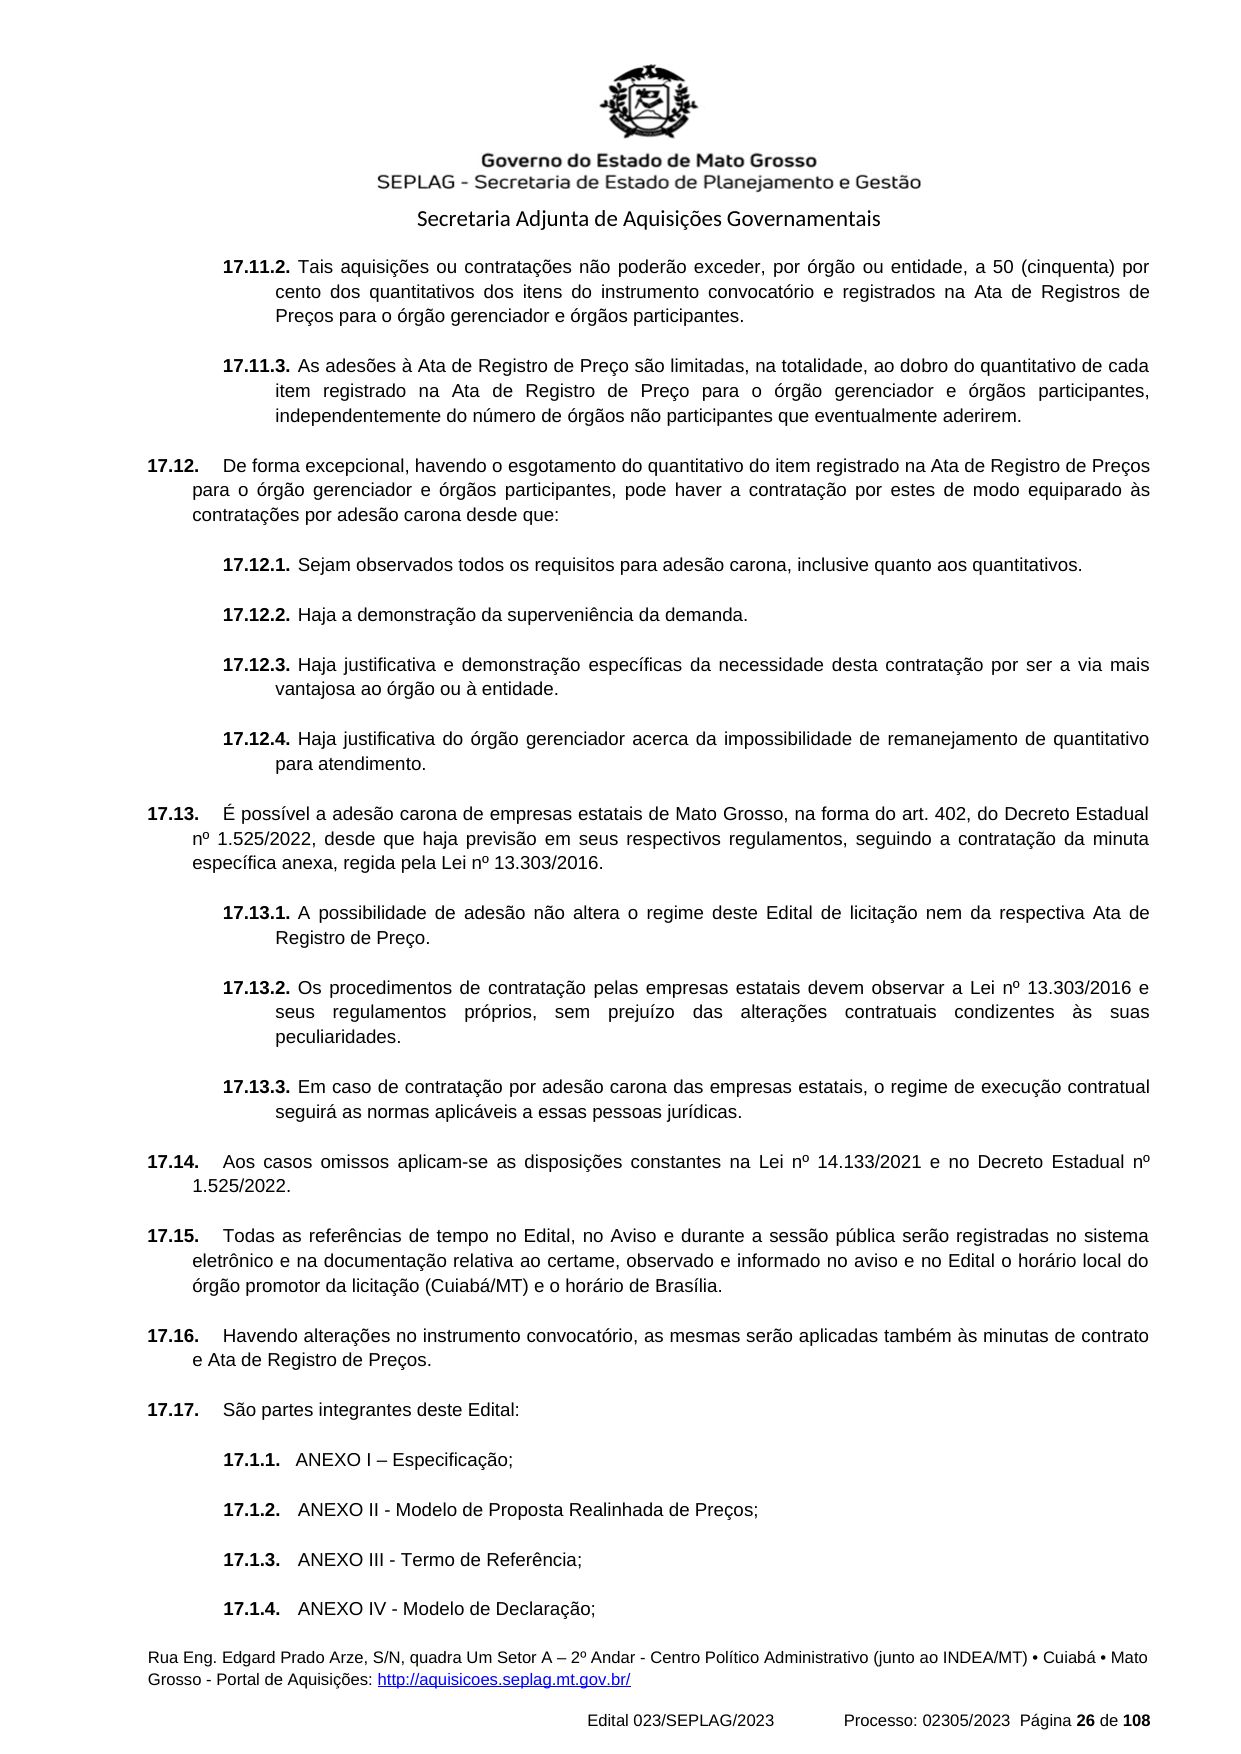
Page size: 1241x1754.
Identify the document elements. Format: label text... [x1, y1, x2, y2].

picture [364, 53, 934, 204]
list Os procedimentos de contratação pelas empresas estatais devem observar a Lei nº 13.303/2016 e seus regulamentos próprios, sem prejuízo das alterações contratuais condizentes às suas peculiaridades. [223, 977, 1150, 1048]
list Haja justificativa e demonstração específicas da necessidade desta contratação por ser a via mais vantajosa ao órgão ou à entidade. [223, 653, 1150, 700]
list ANEXO I – Especificação; [281, 1449, 1150, 1470]
list São partes integrantes deste Edital: [147, 1399, 1150, 1421]
list Havendo alterações no instrumento convocatório, as mesmas serão aplicadas também às minutas de contrato e Ata de Registro de Preços. [147, 1324, 1150, 1371]
list Em caso de contratação por adesão carona das empresas estatais, o regime de execução contratual seguirá as normas aplicáveis a essas pessoas jurídicas. [223, 1076, 1150, 1122]
list Haja justificativa do órgão gerenciador acerca da impossibilidade de remanejamento de quantitativo para atendimento. [223, 728, 1150, 774]
list ANEXO III - Termo de Referência; [207, 1548, 1150, 1570]
list De forma excepcional, havendo o esgotamento do quantitativo do item registrado na Ata de Registro de Preços para o órgão gerenciador e órgãos participantes, pode haver a contratação por estes de modo equiparado às contratações por adesão carona desde que: [147, 454, 1150, 526]
list Aos casos omissos aplicam-se as disposições constantes na Lei nº 14.133/2021 e no Decreto Estadual nº 1.525/2022. [147, 1151, 1150, 1197]
list As adesões à Ata de Registro de Preço são limitadas, na totalidade, ao dobro do quantitativo de cada item registrado na Ata de Registro de Preço para o órgão gerenciador e órgãos participantes, independentemente do número de órgãos não participantes que eventualmente aderirem. [223, 355, 1150, 426]
list ANEXO II - Modelo de Proposta Realinhada de Preços; [207, 1499, 1150, 1520]
list Haja a demonstração da superveniência da demanda. [223, 604, 1150, 625]
list Todas as referências de tempo no Edital, no Aviso e durante a sessão pública serão registradas no sistema eletrônico e na documentação relativa ao certame, observado e informado no aviso e no Edital o horário local do órgão promotor da licitação (Cuiabá/MT) e o horário de Brasília. [147, 1225, 1150, 1296]
list É possível a adesão carona de empresas estatais de Mato Grosso, na forma do art. 402, do Decreto Estadual nº 1.525/2022, desde que haja previsão em seus respectivos regulamentos, seguindo a contratação da minuta específica anexa, regida pela Lei nº 13.303/2016. [147, 803, 1150, 874]
list ANEXO IV - Modelo de Declaração; [207, 1598, 1150, 1620]
list A possibilidade de adesão não altera o regime deste Edital de licitação nem da respectiva Ata de Registro de Preço. [223, 902, 1150, 948]
list Tais aquisições ou contratações não poderão exceder, por órgão ou entidade, a 50 (cinquenta) por cento dos quantitativos dos itens do instrumento convocatório e registrados na Ata de Registros de Preços para o órgão gerenciador e órgãos participantes. [223, 256, 1150, 327]
list Sejam observados todos os requisitos para adesão carona, inclusive quanto aos quantitativos. [223, 554, 1150, 575]
